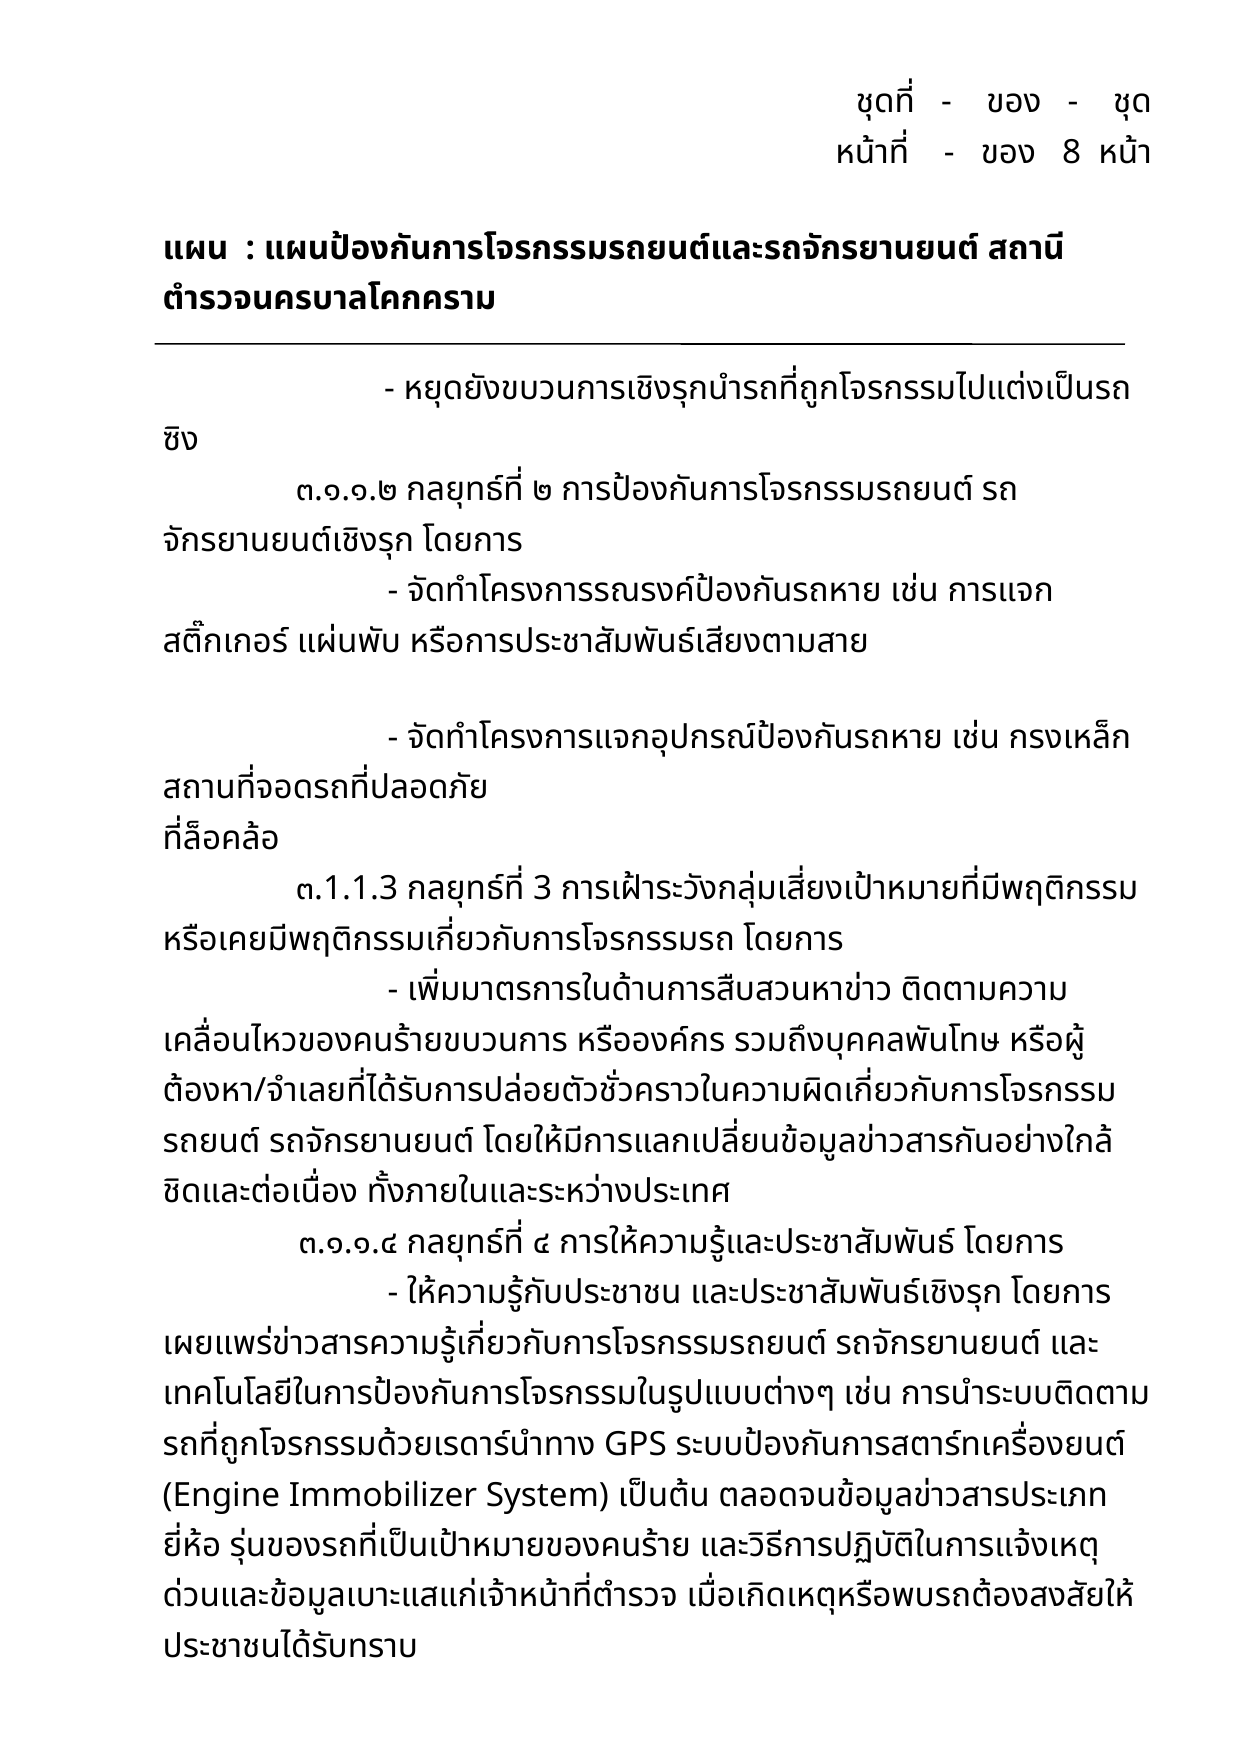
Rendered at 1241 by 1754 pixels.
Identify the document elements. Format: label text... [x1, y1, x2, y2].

text - จัดทำโครงการรณรงค์ป้องกันรถหาย เช่น การแจกสติ๊กเกอร์ แผ่นพับ หรือการประชาสัมพันธ์เสียงตามสาย [162, 566, 1152, 667]
text ๓.๑.๑.๒ กลยุทธ์ที่ ๒ การป้องกันการโจรกรรมรถยนต์ รถจักรยานยนต์เชิงรุก โดยการ [162, 465, 1152, 566]
text - หยุดยังขบวนการเชิงรุกนำรถที่ถูกโจรกรรมไปแต่งเป็นรถซิง [162, 364, 1152, 465]
text ๓.๑.๑.๔ กลยุทธ์ที่ ๔ การให้ความรู้และประชาสัมพันธ์ โดยการ [162, 1218, 1152, 1268]
text - เพิ่มมาตรการในด้านการสืบสวนหาข่าว ติดตามความเคลื่อนไหวของคนร้ายขบวนการ หรือองค์กร รวมถึงบุคคลพันโทษ หรือผู้ต้องหา/จำเลยที่ได้รับการปล่อยตัวชั่วคราวในความผิดเกี่ยวกับการโจรกรรมรถยนต์ รถจักรยานยนต์ โดยให้มีการแลกเปลี่ยนข้อมูลข่าวสารกันอย่างใกล้ชิดและต่อเนื่อง ทั้งภายในและระหว่างประเทศ [162, 965, 1152, 1218]
text ๓.1.1.3 กลยุทธ์ที่ 3 การเฝ้าระวังกลุ่มเสี่ยงเป้าหมายที่มีพฤติกรรมหรือเคยมีพฤติกรรมเกี่ยวกับการโจรกรรมรถ โดยการ [162, 864, 1152, 965]
text - จัดทำโครงการแจกอุปกรณ์ป้องกันรถหาย เช่น กรงเหล็ก สถานที่จอดรถที่ปลอดภัย ที่ล็อคล้อ [162, 713, 1152, 864]
text - ให้ความรู้กับประชาชน และประชาสัมพันธ์เชิงรุก โดยการเผยแพร่ข่าวสารความรู้เกี่ยวกับการโจรกรรมรถยนต์ รถจักรยานยนต์ และเทคโนโลยีในการป้องกันการโจรกรรมในรูปแบบต่างๆ เช่น การนำระบบติดตามรถที่ถูกโจรกรรมด้วยเรดาร์นำทาง GPS ระบบป้องกันการสตาร์ทเครื่องยนต์ (Engine Immobilizer System) เป็นต้น ตลอดจนข้อมูลข่าวสารประเภท ยี่ห้อ รุ่นของรถที่เป็นเป้าหมายของคนร้าย และวิธีการปฏิบัติในการแจ้งเหตุด่วนและข้อมูลเบาะแสแก่เจ้าหน้าที่ตำรวจ เมื่อเกิดเหตุหรือพบรถต้องสงสัยให้ประชาชนได้รับทราบ [162, 1268, 1152, 1672]
